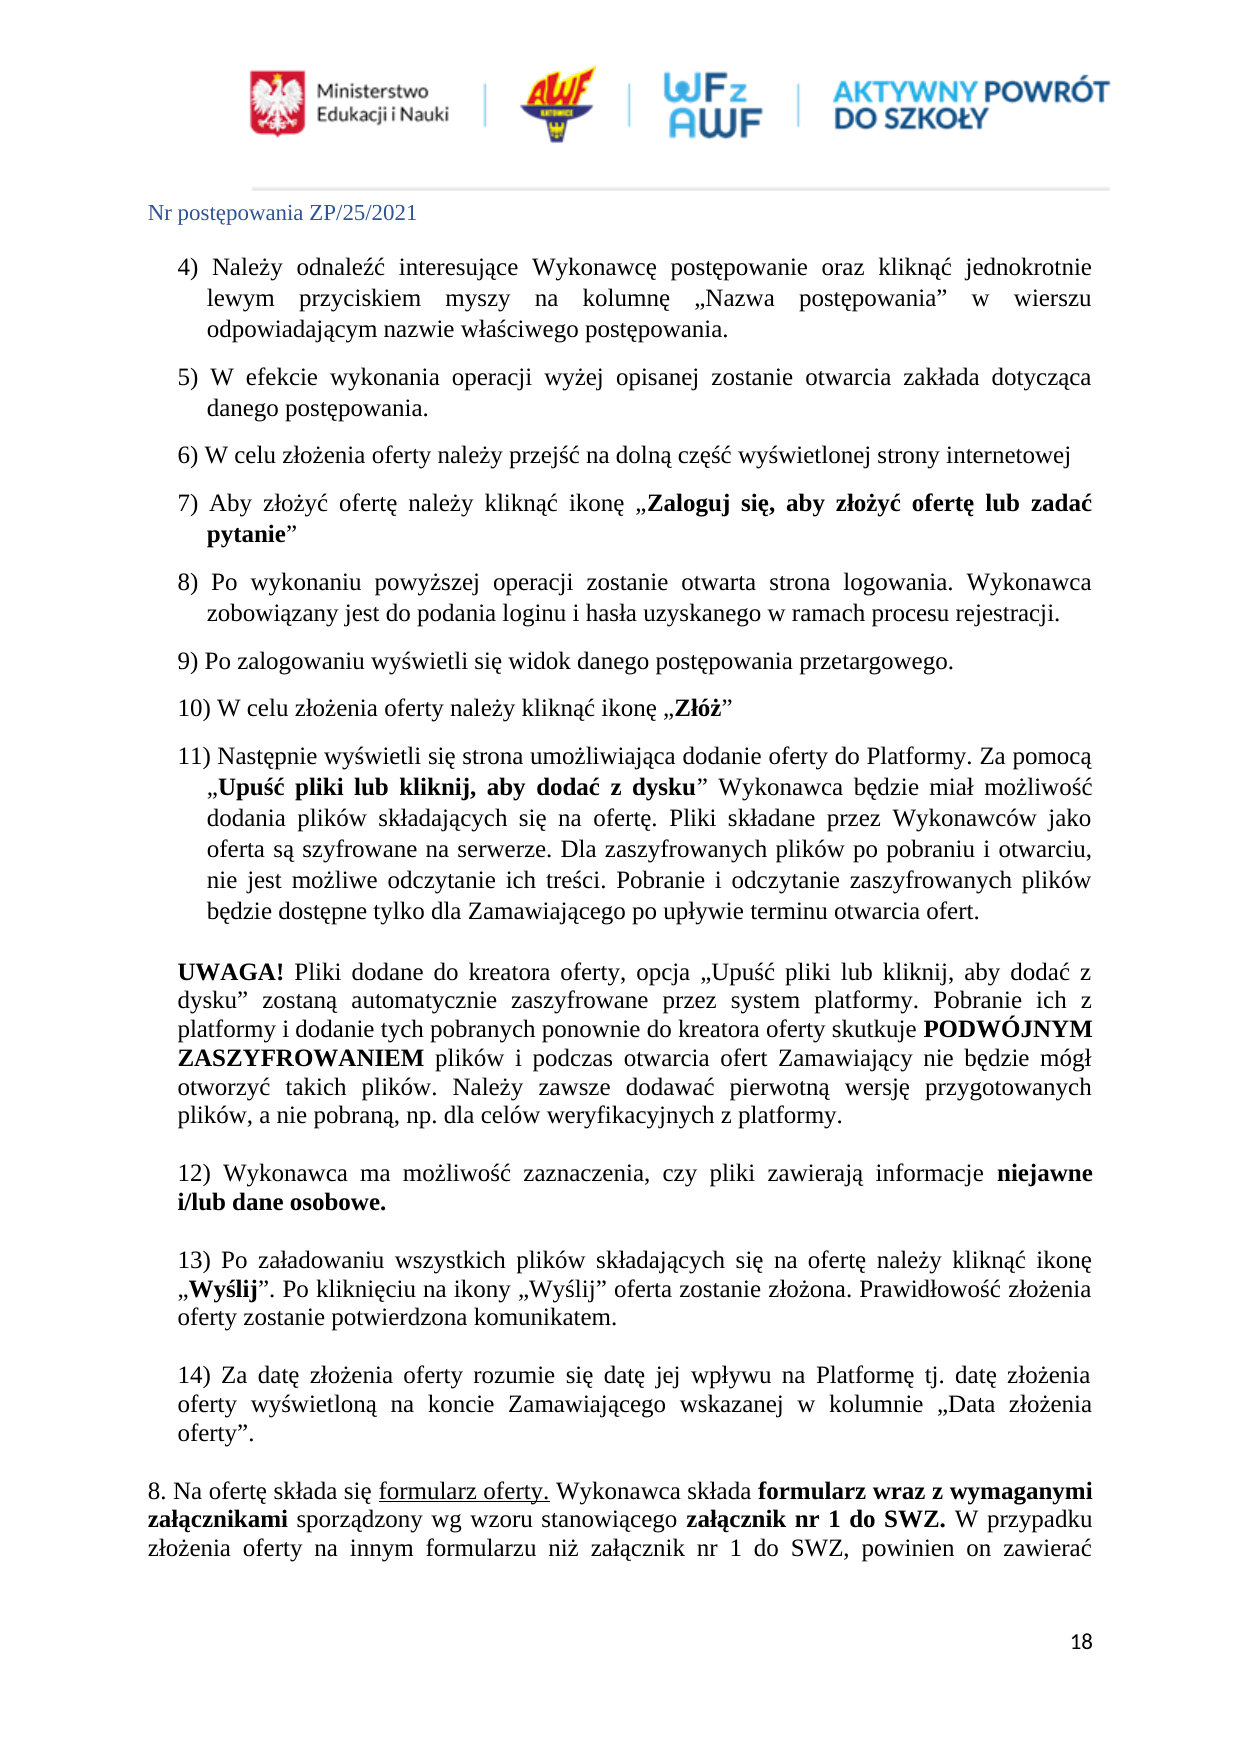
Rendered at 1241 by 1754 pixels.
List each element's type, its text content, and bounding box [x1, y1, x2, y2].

text 8) Po wykonaniu powyższej operacji zostanie otwarta strona logowania. Wykonawca zobowiązany jest do podania loginu i hasła uzyskanego w ramach procesu rejestracji. [177, 567, 1093, 627]
text 10) W celu złożenia oferty należy kliknąć ikonę „Złóż” [177, 693, 1093, 722]
text 5) W efekcie wykonania operacji wyżej opisanej zostanie otwarcia zakłada dotycząca danego postępowania. [177, 362, 1093, 422]
text UWAGA! Pliki dodane do kreatora oferty, opcja „Upuść pliki lub kliknij, aby dodać z dysku” zostaną automatycznie zaszyfrowane przez system platformy. Pobranie ich z platformy i dodanie tych pobranych ponownie do kreatora oferty skutkuje PODWÓJNYM ZASZYFROWANIEM plików i podczas otwarcia ofert Zamawiający nie będzie mógł otworzyć takich plików. Należy zawsze dodawać pierwotną wersję przygotowanych plików, a nie pobraną, np. dla celów weryfikacyjnych z platformy. [177, 957, 1093, 1129]
text 12) Wykonawca ma możliwość zaznaczenia, czy pliki zawierają informacje niejawne i/lub dane osobowe. [177, 1158, 1093, 1216]
picture [147, 65, 1217, 200]
text 9) Po zalogowaniu wyświetli się widok danego postępowania przetargowego. [177, 646, 1093, 674]
text 7) Aby złożyć ofertę należy kliknąć ikonę „Zaloguj się, aby złożyć ofertę lub zadać pytanie” [177, 488, 1093, 548]
text 11) Następnie wyświetli się strona umożliwiająca dodanie oferty do Platformy. Za pomocą „Upuść pliki lub kliknij, aby dodać z dysku” Wykonawca będzie miał możliwość dodania plików składających się na ofertę. Pliki składane przez Wykonawców jako oferta są szyfrowane na serwerze. Dla zaszyfrowanych plików po pobraniu i otwarciu, nie jest możliwe odczytanie ich treści. Pobranie i odczytanie zaszyfrowanych plików będzie dostępne tylko dla Zamawiającego po upływie terminu otwarcia ofert. [177, 741, 1093, 925]
text 6) W celu złożenia oferty należy przejść na dolną część wyświetlonej strony internetowej [177, 441, 1093, 469]
text 4) Należy odnaleźć interesujące Wykonawcę postępowanie oraz kliknąć jednokrotnie lewym przyciskiem myszy na kolumnę „Nazwa postępowania” w wierszu odpowiadającym nazwie właściwego postępowania. [177, 252, 1093, 343]
text 14) Za datę złożenia oferty rozumie się datę jej wpływu na Platformę tj. datę złożenia oferty wyświetloną na koncie Zamawiającego wskazanej w kolumnie „Data złożenia oferty”. [177, 1360, 1093, 1447]
text 13) Po załadowaniu wszystkich plików składających się na ofertę należy kliknąć ikonę „Wyślij”. Po kliknięciu na ikony „Wyślij” oferta zostanie złożona. Prawidłowość złożenia oferty zostanie potwierdzona komunikatem. [177, 1245, 1093, 1331]
